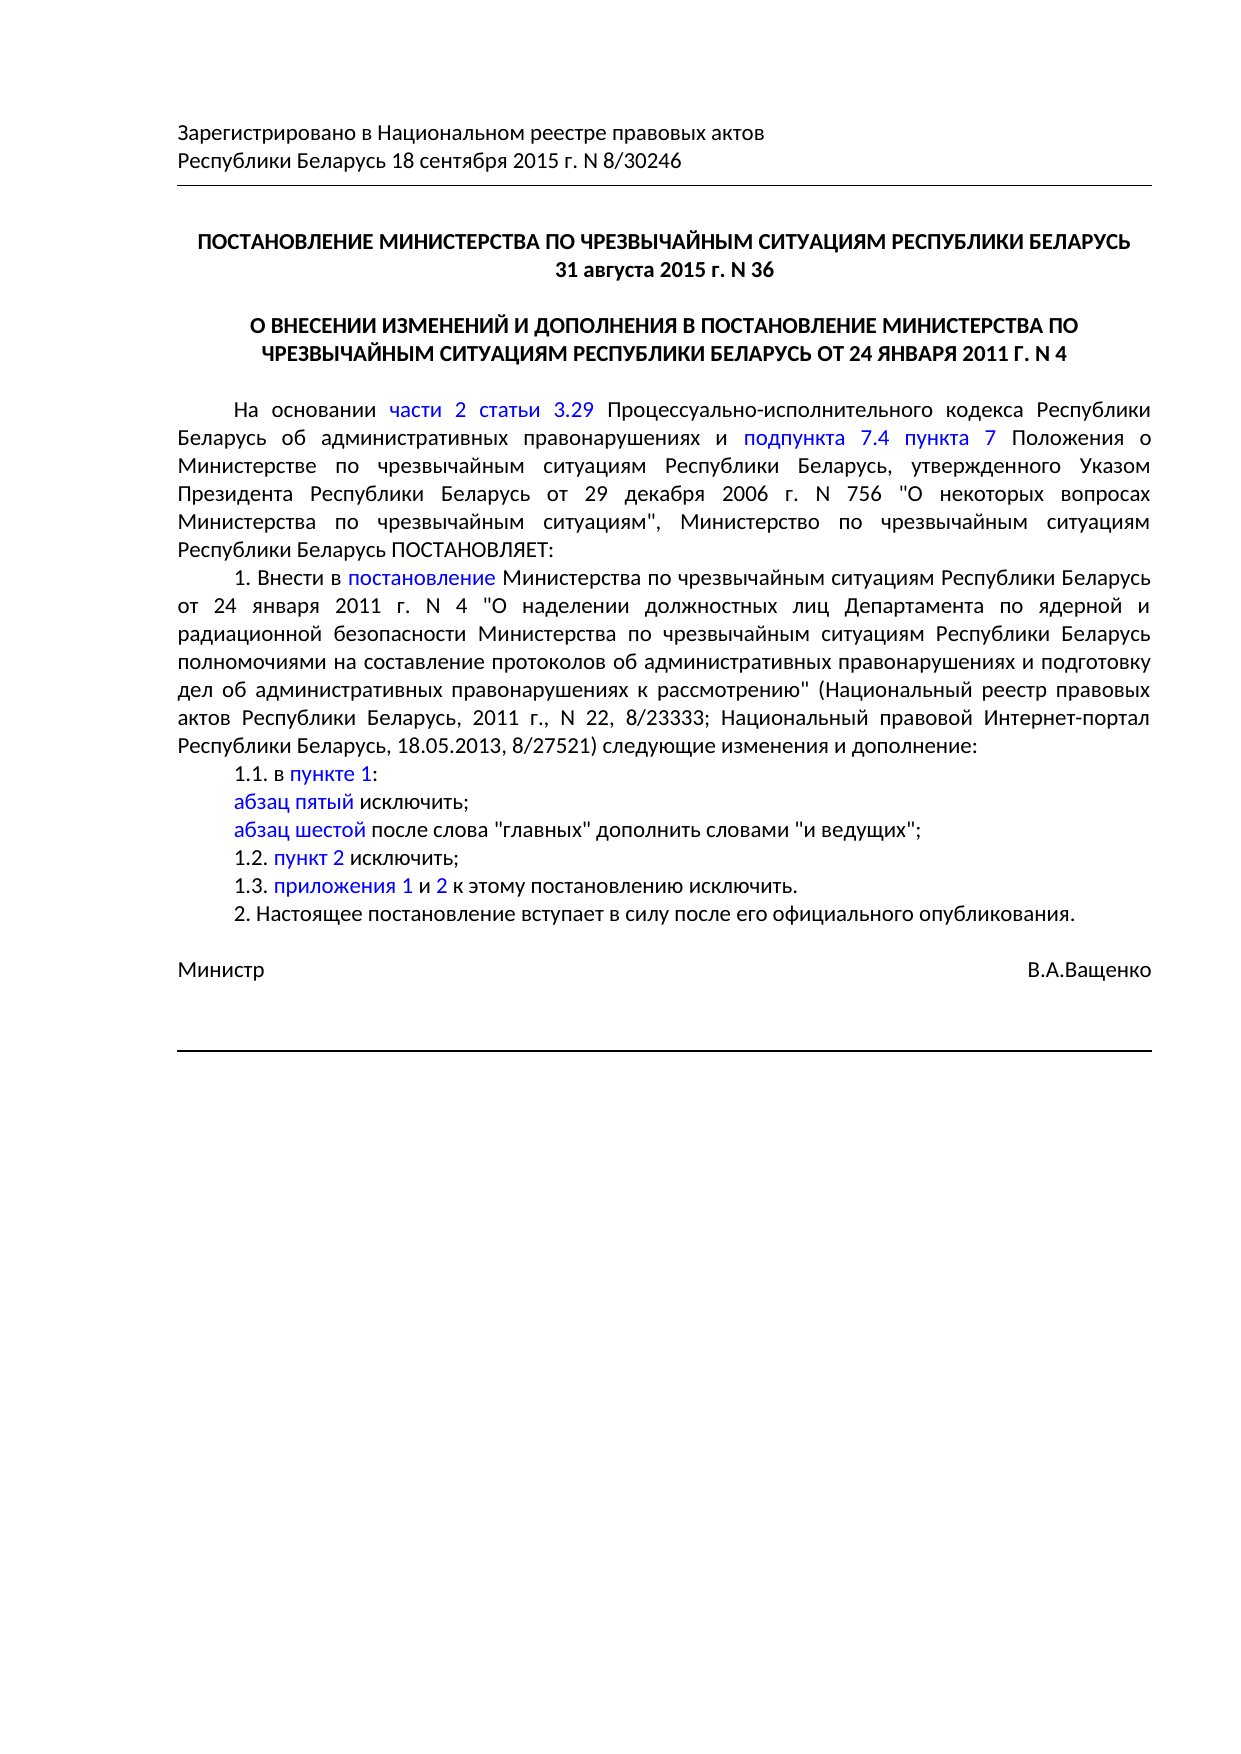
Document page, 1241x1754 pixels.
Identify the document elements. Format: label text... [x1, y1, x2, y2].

text 2. Настоящее постановление вступает в силу после его официального опубликования. [177, 899, 1152, 928]
table_header Министр [177, 956, 664, 984]
title ПОСТАНОВЛЕНИЕ МИНИСТЕРСТВА ПО ЧРЕЗВЫЧАЙНЫМ СИТУАЦИЯМ РЕСПУБЛИКИ БЕЛАРУСЬ [177, 227, 1152, 255]
title 31 августа 2015 г. N 36 [177, 255, 1152, 283]
text На основании части 2 статьи 3.29 Процессуально-исполнительного кодекса Республики Беларусь об административных правонарушениях и подпункта 7.4 пункта 7 Положения о Министерстве по чрезвычайным ситуациям Республики Беларусь, утвержденного Указом Президента Республики Беларусь от 29 декабря 2006 г. N 756 "О некоторых вопросах Министерства по чрезвычайным ситуациям", Министерство по чрезвычайным ситуациям Республики Беларусь ПОСТАНОВЛЯЕТ: [177, 395, 1152, 563]
text абзац шестой после слова "главных" дополнить словами "и ведущих"; [177, 816, 1152, 843]
text 1.1. в пункте 1: [177, 759, 1152, 787]
text 1.2. пункт 2 исключить; [177, 843, 1152, 872]
text 1. Внести в постановление Министерства по чрезвычайным ситуациям Республики Беларусь от 24 января 2011 г. N 4 "О наделении должностных лиц Департамента по ядерной и радиационной безопасности Министерства по чрезвычайным ситуациям Республики Беларусь полномочиями на составление протоколов об административных правонарушениях и подготовку дел об административных правонарушениях к рассмотрению" (Национальный реестр правовых актов Республики Беларусь, 2011 г., N 22, 8/23333; Национальный правовой Интернет-портал Республики Беларусь, 18.05.2013, 8/27521) следующие изменения и дополнение: [177, 563, 1152, 759]
text Республики Беларусь 18 сентября 2015 г. N 8/30246 [177, 146, 1152, 174]
text абзац пятый исключить; [177, 787, 1152, 816]
title О ВНЕСЕНИИ ИЗМЕНЕНИЙ И ДОПОЛНЕНИЯ В ПОСТАНОВЛЕНИЕ МИНИСТЕРСТВА ПО ЧРЕЗВЫЧАЙНЫМ СИТУАЦИЯМ РЕСПУБЛИКИ БЕЛАРУСЬ ОТ 24 ЯНВАРЯ 2011 Г. N 4 [177, 311, 1152, 367]
text 1.3. приложения 1 и 2 к этому постановлению исключить. [177, 872, 1152, 899]
table_header В.А.Ващенко [664, 956, 1152, 984]
text Зарегистрировано в Национальном реестре правовых актов [177, 118, 1152, 146]
